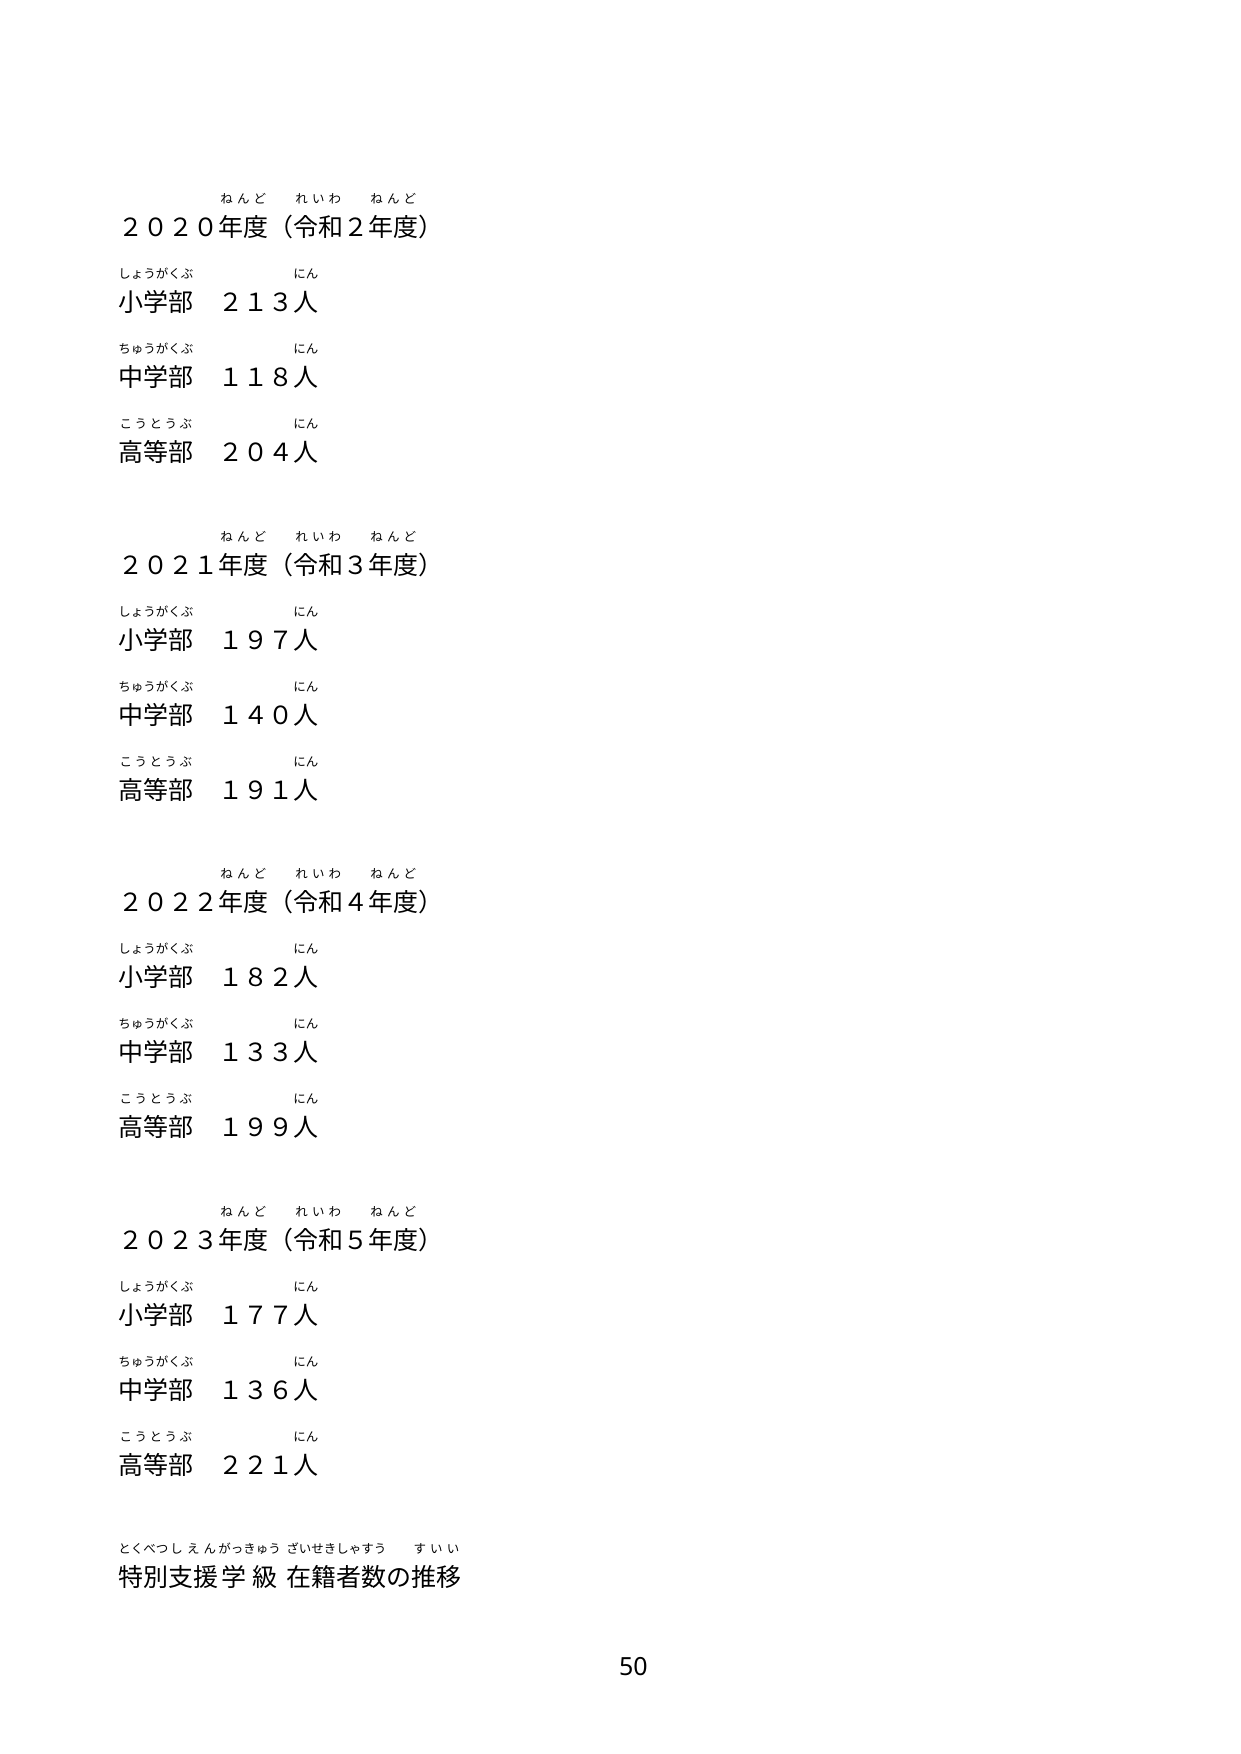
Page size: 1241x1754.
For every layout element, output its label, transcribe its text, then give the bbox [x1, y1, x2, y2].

text の [118, 1529, 1148, 1604]
text １９７ [118, 592, 1148, 667]
text １３３ [118, 1004, 1148, 1079]
text ２０２０（２） [118, 179, 1148, 254]
text １４０ [118, 667, 1148, 742]
text ２２１ [118, 1417, 1148, 1492]
text ２０２３（５） [118, 1192, 1148, 1267]
text １８２ [118, 929, 1148, 1004]
text １９１ [118, 742, 1148, 817]
text ２０４ [118, 404, 1148, 479]
text ２０２２（４） [118, 854, 1148, 929]
text １７７ [118, 1267, 1148, 1342]
text ２１３ [118, 254, 1148, 329]
text １９９ [118, 1079, 1148, 1154]
text ２０２１（３） [118, 517, 1148, 592]
text １１８ [118, 329, 1148, 404]
text １３６ [118, 1342, 1148, 1417]
